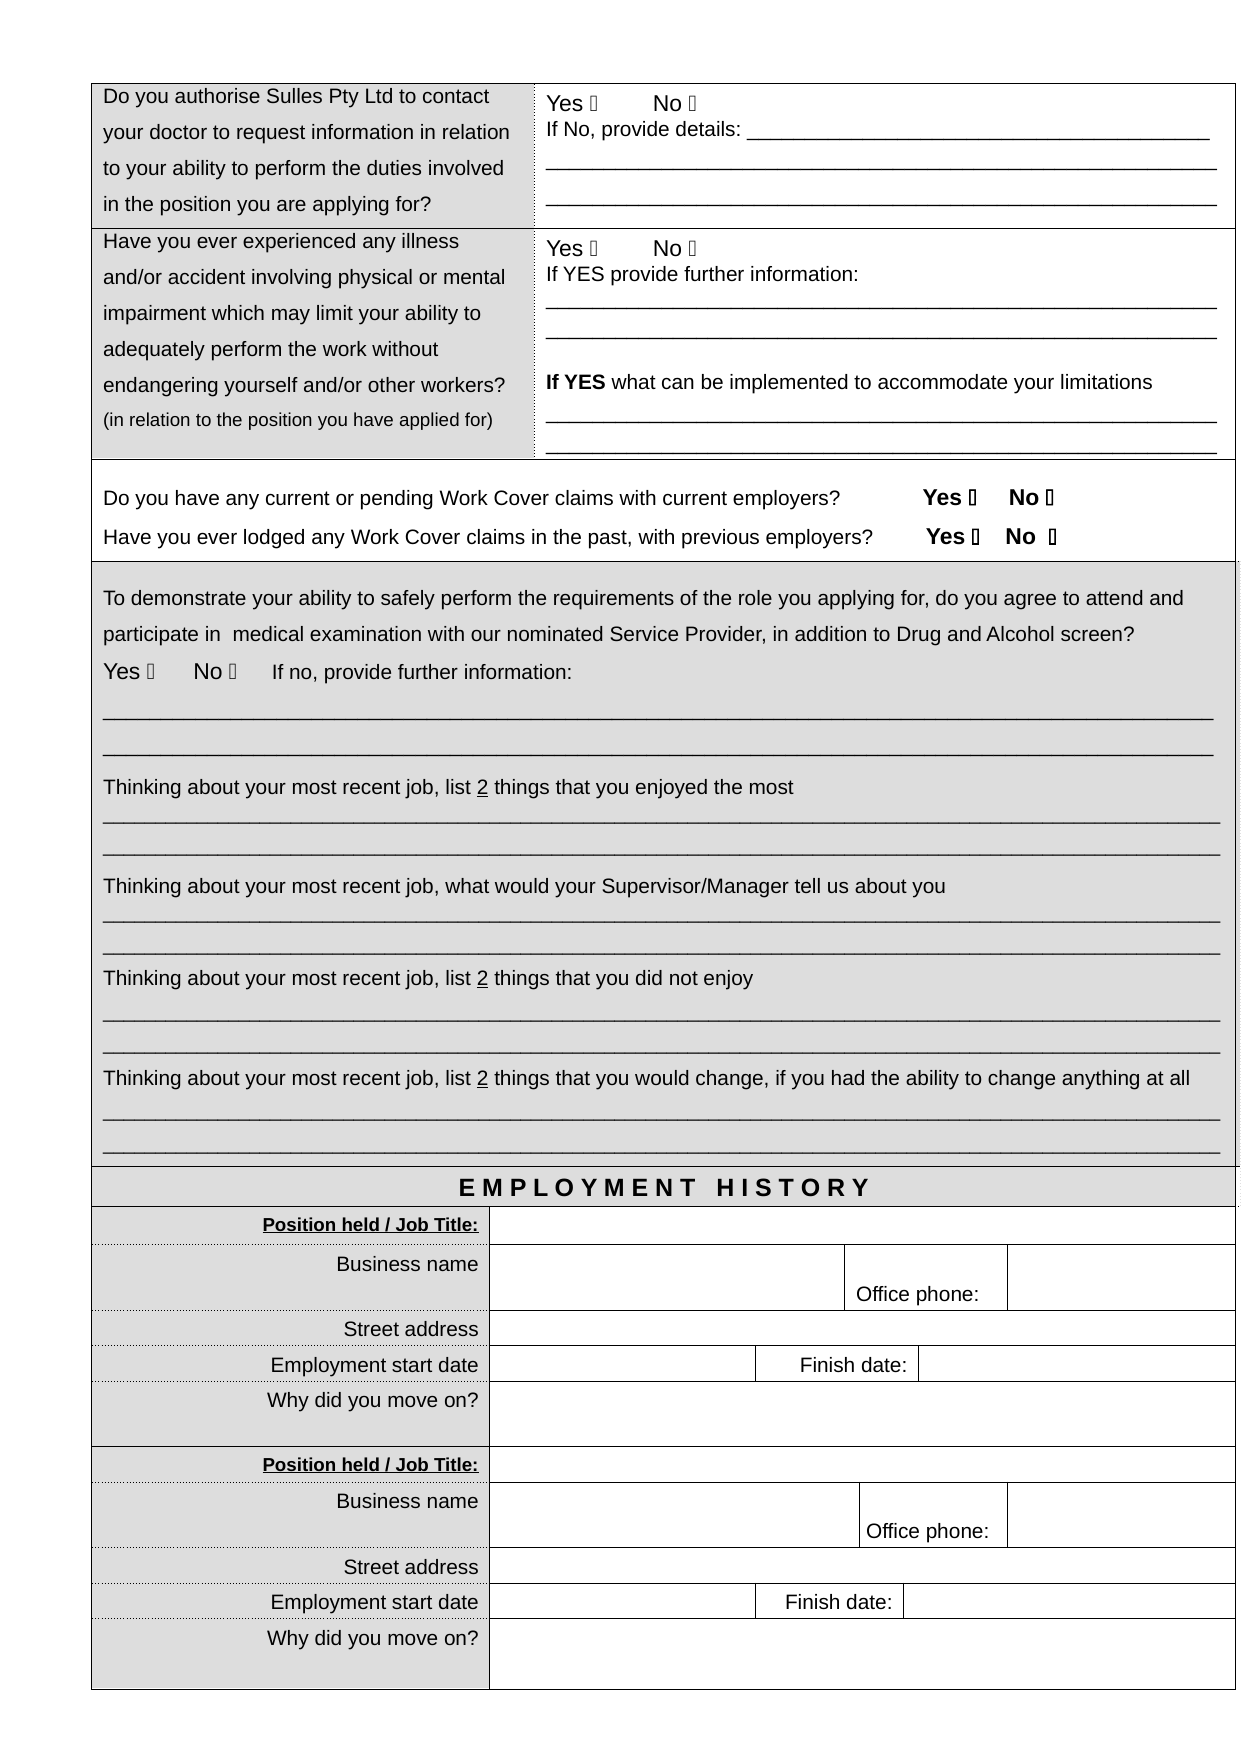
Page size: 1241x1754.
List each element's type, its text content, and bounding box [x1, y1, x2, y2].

table_cell [904, 1619, 1235, 1688]
table_cell [490, 1483, 859, 1547]
table_cell [756, 1382, 918, 1446]
table_cell Business name [92, 1244, 489, 1310]
table_cell Do you have any current or pending Work Cover claims with current employers? Yes No Have you ever lodged any Work Cover claims in the past, with previous employers? Yes No [92, 460, 1235, 561]
table_cell Employment start date [92, 1583, 489, 1618]
table_cell [1008, 1483, 1235, 1547]
table_cell Finish date: [756, 1584, 903, 1618]
table_cell [904, 1584, 1235, 1618]
table_cell Why did you move on? [92, 1381, 489, 1446]
table_cell Position held / Job Title: [92, 1207, 489, 1244]
table_cell Position held / Job Title: [92, 1447, 489, 1482]
table_cell [1236, 1167, 1240, 1206]
table_cell Business name [92, 1482, 489, 1547]
table_cell Yes No If No, provide details: ________________________________________ ____________________________________________________________________________________________________________________ [535, 84, 1235, 228]
table_cell Employment start date [92, 1345, 489, 1381]
table_cell [490, 1447, 1235, 1482]
table_cell [490, 1548, 1235, 1583]
table_cell [490, 1346, 755, 1381]
table_cell [490, 1382, 756, 1446]
table_cell Have you ever experienced any illness and/or accident involving physical or mental impairment which may limit your ability to adequately perform the work without endangering yourself and/or other workers? (in relation to the position you have applied for) [92, 229, 534, 458]
table_cell [1236, 561, 1240, 1166]
table_cell [756, 1619, 904, 1688]
table_cell Why did you move on? [92, 1618, 489, 1688]
table_cell E M P L O Y M E N T H I S T O R Y [92, 1167, 1235, 1206]
table_cell [490, 1207, 1235, 1244]
table_cell Street address [92, 1547, 489, 1583]
table_cell Yes No If YES provide further information: __________________________________________________________ __________________________________________________________ If YES what can be implemented to accommodate your limitations __________________________________________________________ __________________________________________________________ [535, 229, 1235, 458]
table_cell [490, 1584, 755, 1618]
table_cell Office phone: [845, 1245, 1007, 1310]
table_cell [490, 1245, 844, 1310]
table_cell [919, 1382, 1235, 1446]
table_cell [490, 1311, 1235, 1345]
table_cell Finish date: [756, 1346, 918, 1381]
table_cell [1008, 1245, 1235, 1310]
table_cell To demonstrate your ability to safely perform the requirements of the role you applying for, do you agree to attend and participate in medical examination with our nominated Service Provider, in addition to Drug and Alcohol screen? Yes No If no, provide further information: ________________________________________________________________________________________________________________________________________________________________________________________________ Thinking about your most recent job, list 2 things that you enjoyed the most ___________________________________________________________________________________________________________ ___________________________________________________________________________________________________________ Thinking about your most recent job, what would your Supervisor/Manager tell us about you ___________________________________________________________________________________________________________ ___________________________________________________________________________________________________________ Thinking about your most recent job, list 2 things that you did not enjoy ___________________________________________________________________________________________________________ ___________________________________________________________________________________________________________ Thinking about your most recent job, list 2 things that you would change, if you had the ability to change anything at all ___________________________________________________________________________________________________________ ___________________________________________________________________________________________________________ [92, 562, 1235, 1166]
table_cell [490, 1619, 756, 1688]
table_cell Office phone: [860, 1483, 1007, 1547]
table_cell Do you authorise Sulles Pty Ltd to contact your doctor to request information in relation to your ability to perform the duties involved in the position you are applying for? [92, 84, 534, 228]
table_cell [919, 1346, 1235, 1381]
table_cell Street address [92, 1310, 489, 1345]
